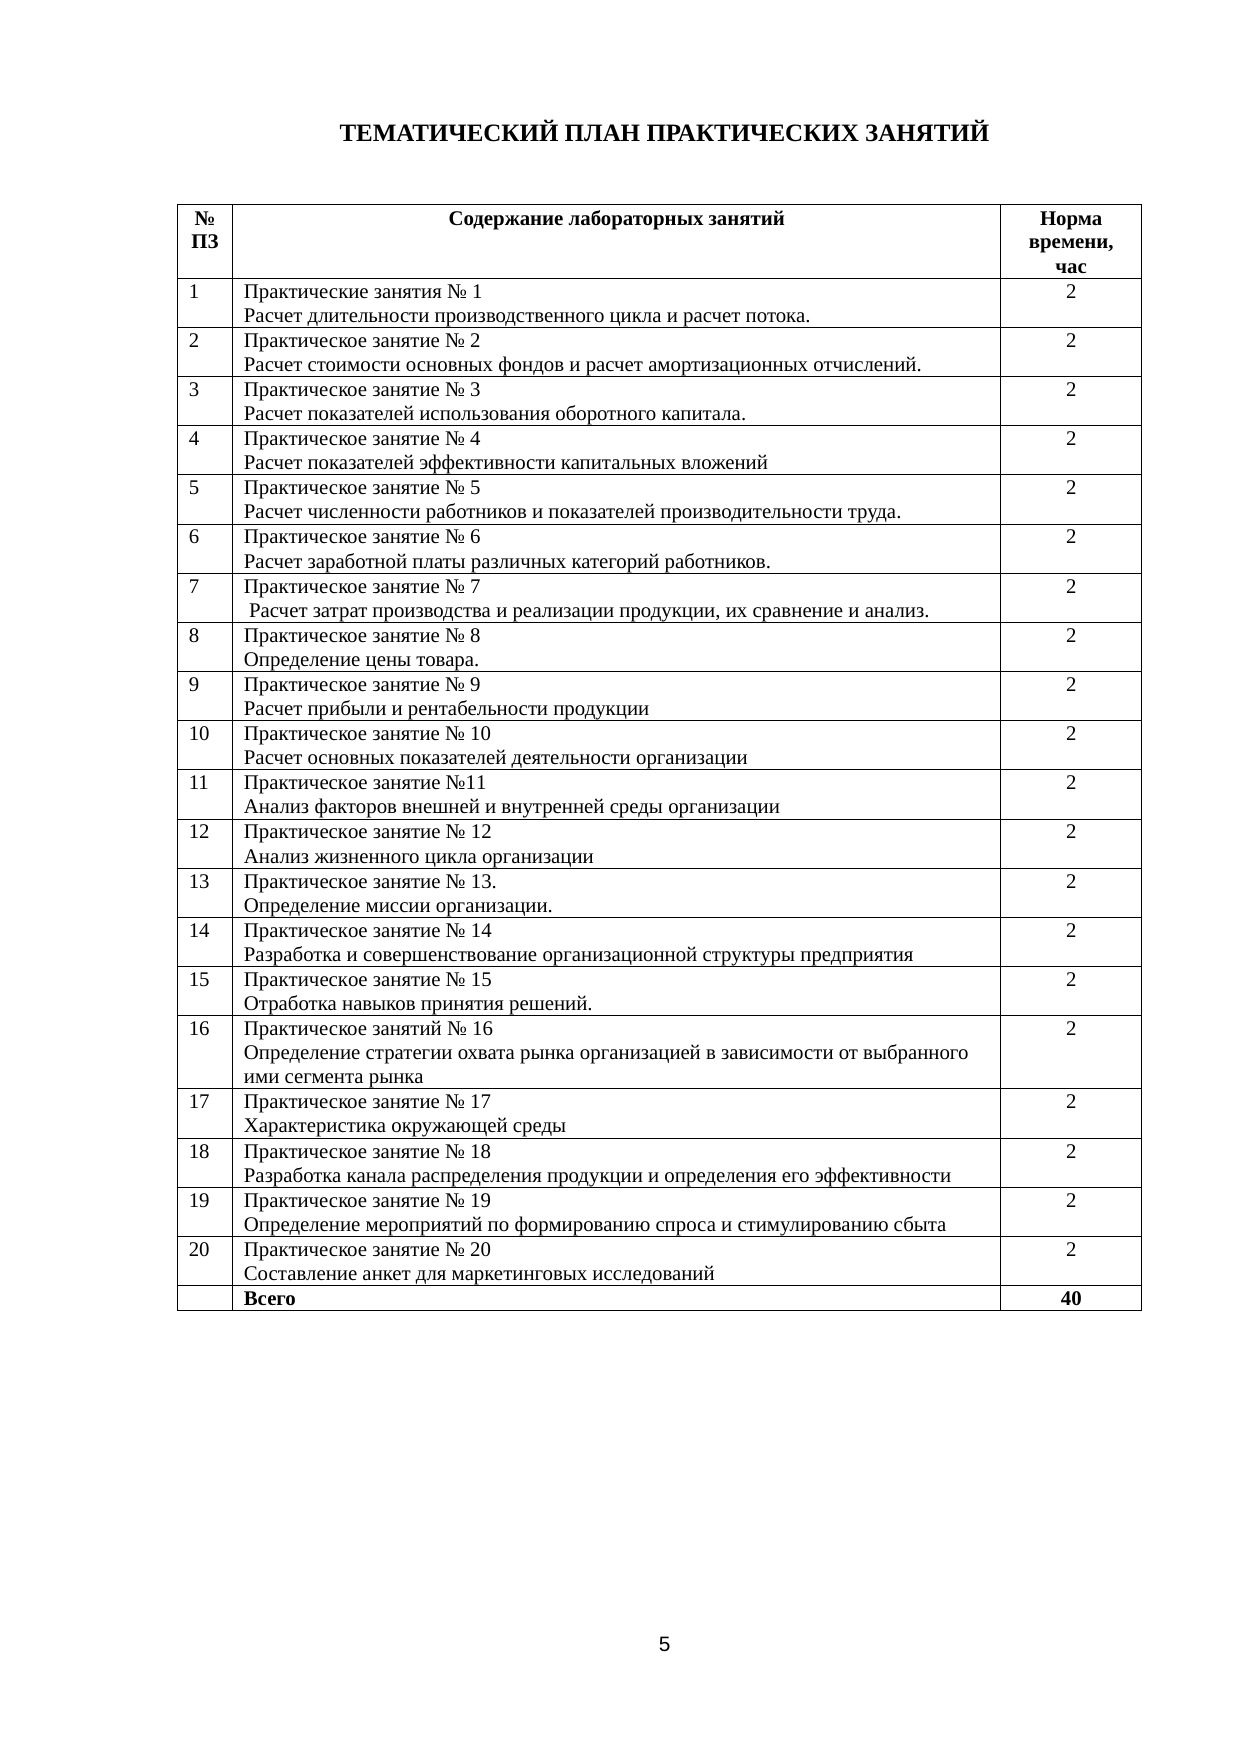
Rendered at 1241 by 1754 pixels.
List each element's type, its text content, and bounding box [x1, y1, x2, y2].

table_cell 2 [1001, 574, 1141, 622]
table_header № ПЗ [178, 205, 232, 278]
table_cell [178, 1286, 232, 1310]
table_cell 14 [178, 918, 232, 966]
table_header Норма времени, час [1001, 205, 1141, 278]
table_cell 2 [1001, 475, 1141, 523]
table_cell Практическое занятие № 12 Анализ жизненного цикла организации [233, 820, 1000, 868]
table_cell 13 [178, 869, 232, 917]
table_cell Практическое занятие № 2 Расчет стоимости основных фондов и расчет амортизационных отчислений. [233, 328, 1000, 376]
table_cell Практические занятия № 1 Расчет длительности производственного цикла и расчет потока. [233, 279, 1000, 327]
table_cell Практическое занятие № 14 Разработка и совершенствование организационной структуры предприятия [233, 918, 1000, 966]
table_cell Практическое занятие № 3 Расчет показателей использования оборотного капитала. [233, 377, 1000, 425]
table_cell 4 [178, 426, 232, 474]
table_cell 18 [178, 1139, 232, 1187]
table_cell 16 [178, 1016, 232, 1088]
table_cell 2 [1001, 377, 1141, 425]
table_cell 6 [178, 525, 232, 573]
table_cell 2 [1001, 672, 1141, 720]
table_cell Практическое занятий № 16 Определение стратегии охвата рынка организацией в зависимости от выбранного ими сегмента рынка [233, 1016, 1000, 1088]
table_cell 5 [178, 475, 232, 523]
table_cell 2 [1001, 1188, 1141, 1236]
table_cell Практическое занятие № 8 Определение цены товара. [233, 623, 1000, 671]
table_cell Практическое занятие № 7 Расчет затрат производства и реализации продукции, их сравнение и анализ. [233, 574, 1000, 622]
table_cell Практическое занятие № 20 Составление анкет для маркетинговых исследований [233, 1237, 1000, 1285]
table_cell 19 [178, 1188, 232, 1236]
table_cell 2 [1001, 623, 1141, 671]
table_cell 40 [1001, 1286, 1141, 1310]
table_cell 3 [178, 377, 232, 425]
table_cell Практическое занятие № 18 Разработка канала распределения продукции и определения его эффективности [233, 1139, 1000, 1187]
table_cell 20 [178, 1237, 232, 1285]
text ТЕМАТИЧЕСКИЙ ПЛАН ПРАКТИЧЕСКИХ ЗАНЯТИЙ [177, 118, 1152, 147]
table_cell Практическое занятие № 17 Характеристика окружающей среды [233, 1089, 1000, 1137]
table_cell Практическое занятие № 5 Расчет численности работников и показателей производительности труда. [233, 475, 1000, 523]
table_cell Практическое занятие № 13. Определение миссии организации. [233, 869, 1000, 917]
table_cell 2 [1001, 967, 1141, 1015]
table_cell 2 [1001, 279, 1141, 327]
table_cell 2 [1001, 1237, 1141, 1285]
table_cell 7 [178, 574, 232, 622]
table_cell 2 [1001, 328, 1141, 376]
table_cell Практическое занятие № 19 Определение мероприятий по формированию спроса и стимулированию сбыта [233, 1188, 1000, 1236]
table_cell Практическое занятие № 6 Расчет заработной платы различных категорий работников. [233, 525, 1000, 573]
table_cell 2 [1001, 820, 1141, 868]
table_cell 11 [178, 770, 232, 818]
table_cell Практическое занятие № 9 Расчет прибыли и рентабельности продукции [233, 672, 1000, 720]
table_cell 2 [1001, 1016, 1141, 1088]
table_cell Всего [233, 1286, 1000, 1310]
table_cell Практическое занятие № 10 Расчет основных показателей деятельности организации [233, 721, 1000, 769]
table_cell 2 [1001, 770, 1141, 818]
table_cell 2 [1001, 525, 1141, 573]
table_header Содержание лабораторных занятий [233, 205, 1000, 278]
table_cell 2 [1001, 426, 1141, 474]
table_cell 12 [178, 820, 232, 868]
table_cell 2 [1001, 918, 1141, 966]
table_cell 1 [178, 279, 232, 327]
table_cell 17 [178, 1089, 232, 1137]
table_cell 9 [178, 672, 232, 720]
table_cell 15 [178, 967, 232, 1015]
table_cell 2 [1001, 869, 1141, 917]
table_cell 2 [1001, 1139, 1141, 1187]
table_cell 2 [1001, 1089, 1141, 1137]
table_cell 2 [1001, 721, 1141, 769]
table_cell Практическое занятие № 4 Расчет показателей эффективности капитальных вложений [233, 426, 1000, 474]
table_cell 2 [178, 328, 232, 376]
table_cell Практическое занятие №11 Анализ факторов внешней и внутренней среды организации [233, 770, 1000, 818]
table_cell 10 [178, 721, 232, 769]
table_cell 8 [178, 623, 232, 671]
table_cell Практическое занятие № 15 Отработка навыков принятия решений. [233, 967, 1000, 1015]
